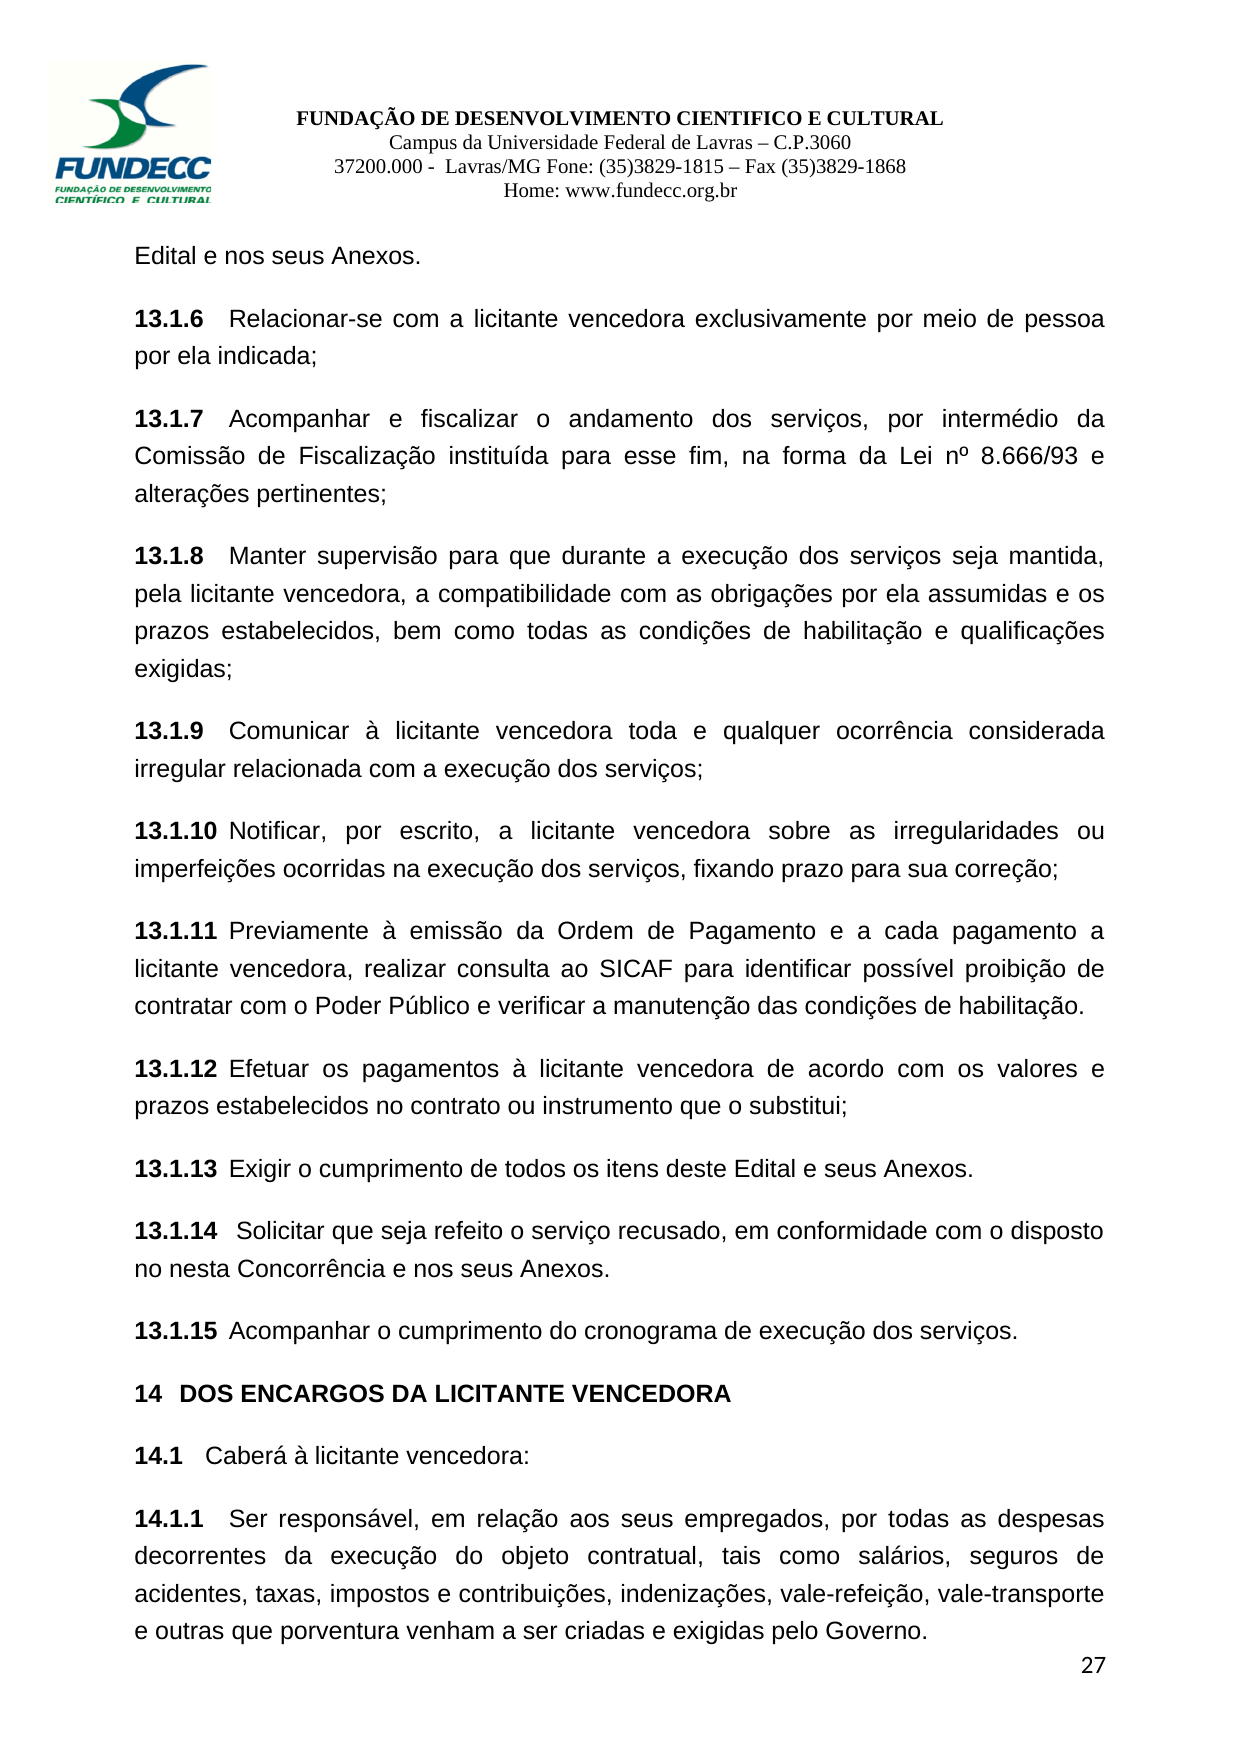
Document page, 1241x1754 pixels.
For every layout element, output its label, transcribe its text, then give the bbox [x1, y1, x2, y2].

subtitle Efetuar os pagamentos à licitante vencedora de acordo com os valores e prazos estabelecidos no contrato ou instrumento que o substitui; [134, 1045, 1106, 1120]
subtitle Relacionar-se com a licitante vencedora exclusivamente por meio de pessoa por ela indicada; [134, 295, 1106, 370]
subtitle Acompanhar o cumprimento do cronograma de execução dos serviços. [134, 1307, 1106, 1345]
subtitle Solicitar que seja refeito o serviço recusado, em conformidade com o disposto no nesta Concorrência e nos seus Anexos. [134, 1207, 1106, 1282]
subtitle DOS ENCARGOS DA LICITANTE VENCEDORA [134, 1370, 1106, 1407]
subtitle Caberá à licitante vencedora: [134, 1432, 1106, 1470]
subtitle Notificar, por escrito, a licitante vencedora sobre as irregularidades ou imperfeições ocorridas na execução dos serviços, fixando prazo para sua correção; [134, 807, 1106, 882]
subtitle Previamente à emissão da Ordem de Pagamento e a cada pagamento a licitante vencedora, realizar consulta ao SICAF para identificar possível proibição de contratar com o Poder Público e verificar a manutenção das condições de habilitação. [134, 907, 1106, 1020]
picture [48, 60, 211, 202]
subtitle Manter supervisão para que durante a execução dos serviços seja mantida, pela licitante vencedora, a compatibilidade com as obrigações por ela assumidas e os prazos estabelecidos, bem como todas as condições de habilitação e qualificações exigidas; [134, 532, 1106, 682]
subtitle Exigir o cumprimento de todos os itens deste Edital e seus Anexos. [134, 1145, 1106, 1182]
subtitle Acompanhar e fiscalizar o andamento dos serviços, por intermédio da Comissão de Fiscalização instituída para esse fim, na forma da Lei nº 8.666/93 e alterações pertinentes; [134, 395, 1106, 507]
subtitle Comunicar à licitante vencedora toda e qualquer ocorrência considerada irregular relacionada com a execução dos serviços; [134, 707, 1106, 782]
subtitle Ser responsável, em relação aos seus empregados, por todas as despesas decorrentes da execução do objeto contratual, tais como salários, seguros de acidentes, taxas, impostos e contribuições, indenizações, vale-refeição, vale-transporte e outras que porventura venham a ser criadas e exigidas pelo Governo. [134, 1495, 1106, 1645]
